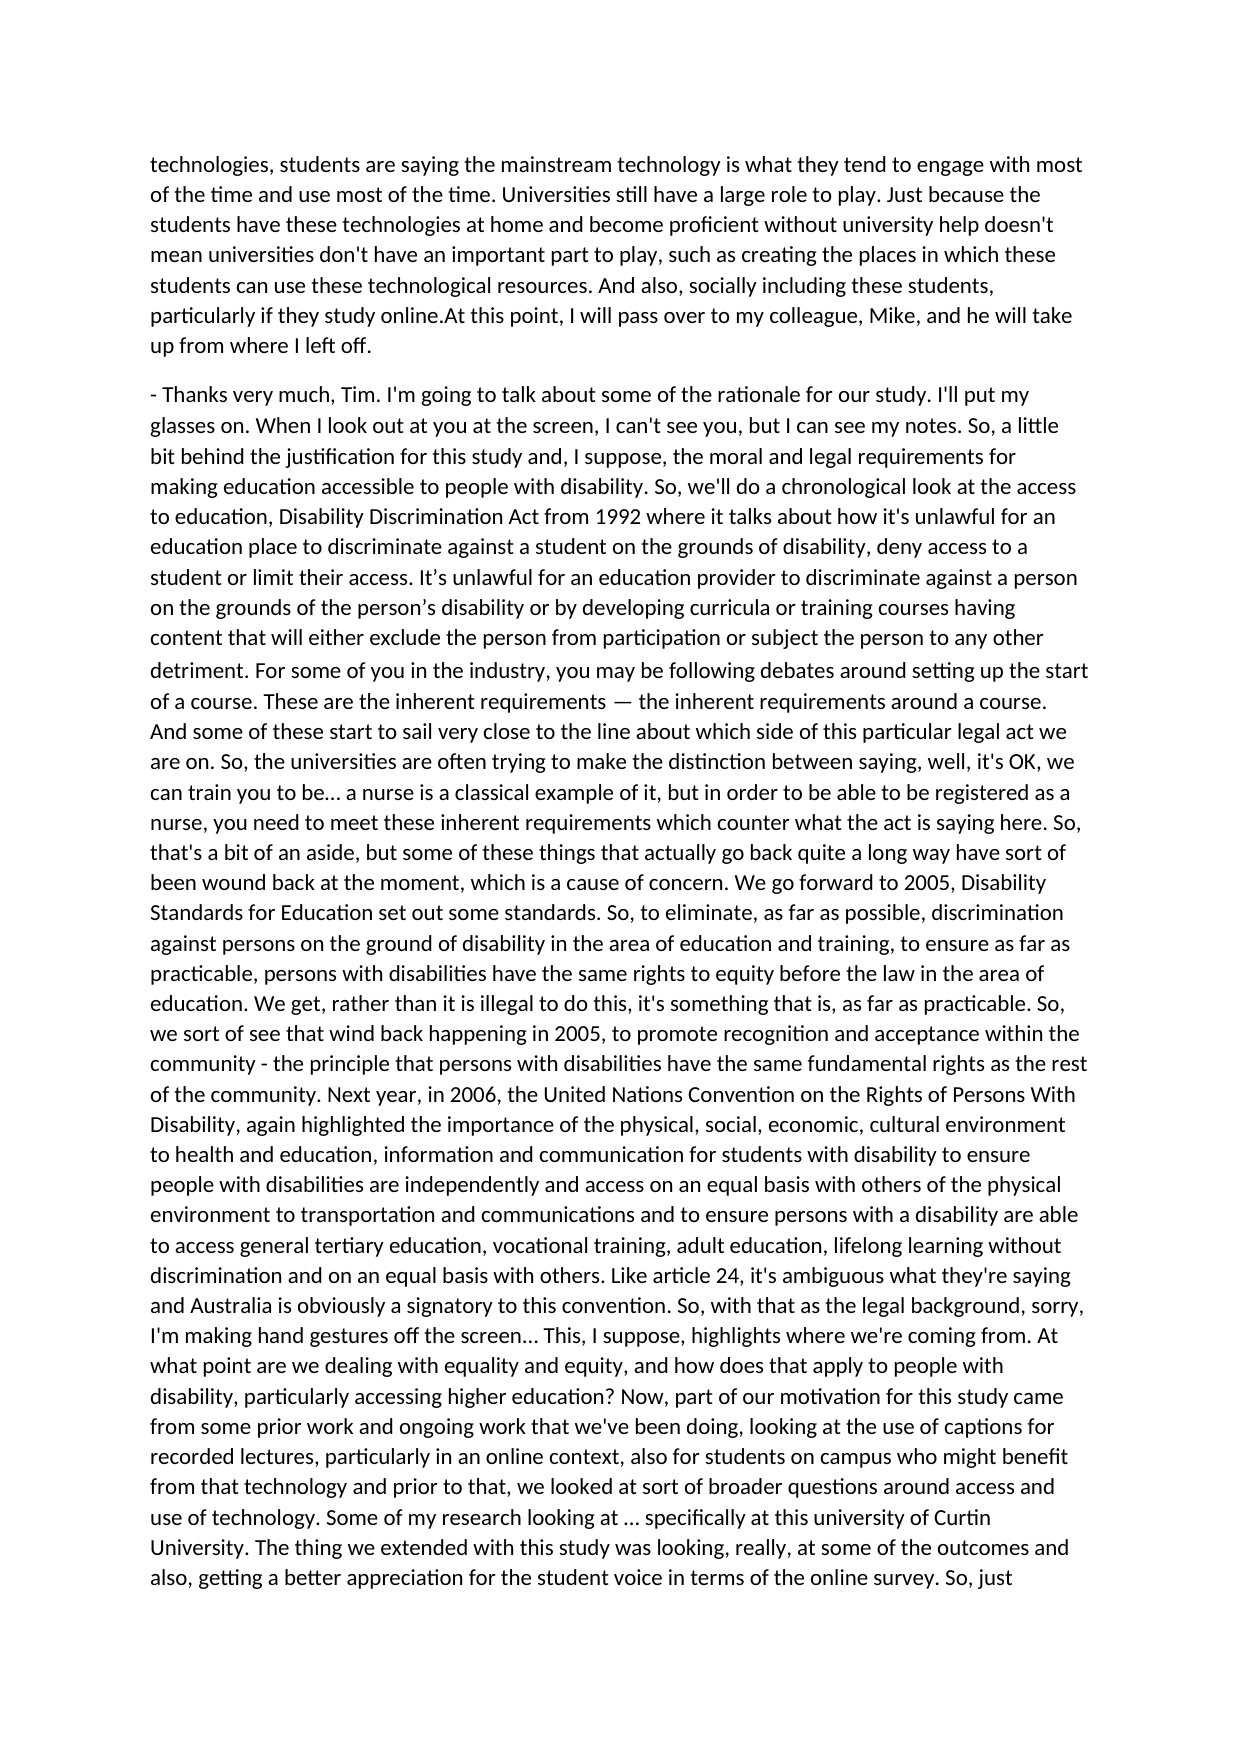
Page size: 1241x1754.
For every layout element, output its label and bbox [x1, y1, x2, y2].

text [150, 378, 1090, 1591]
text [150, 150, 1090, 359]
